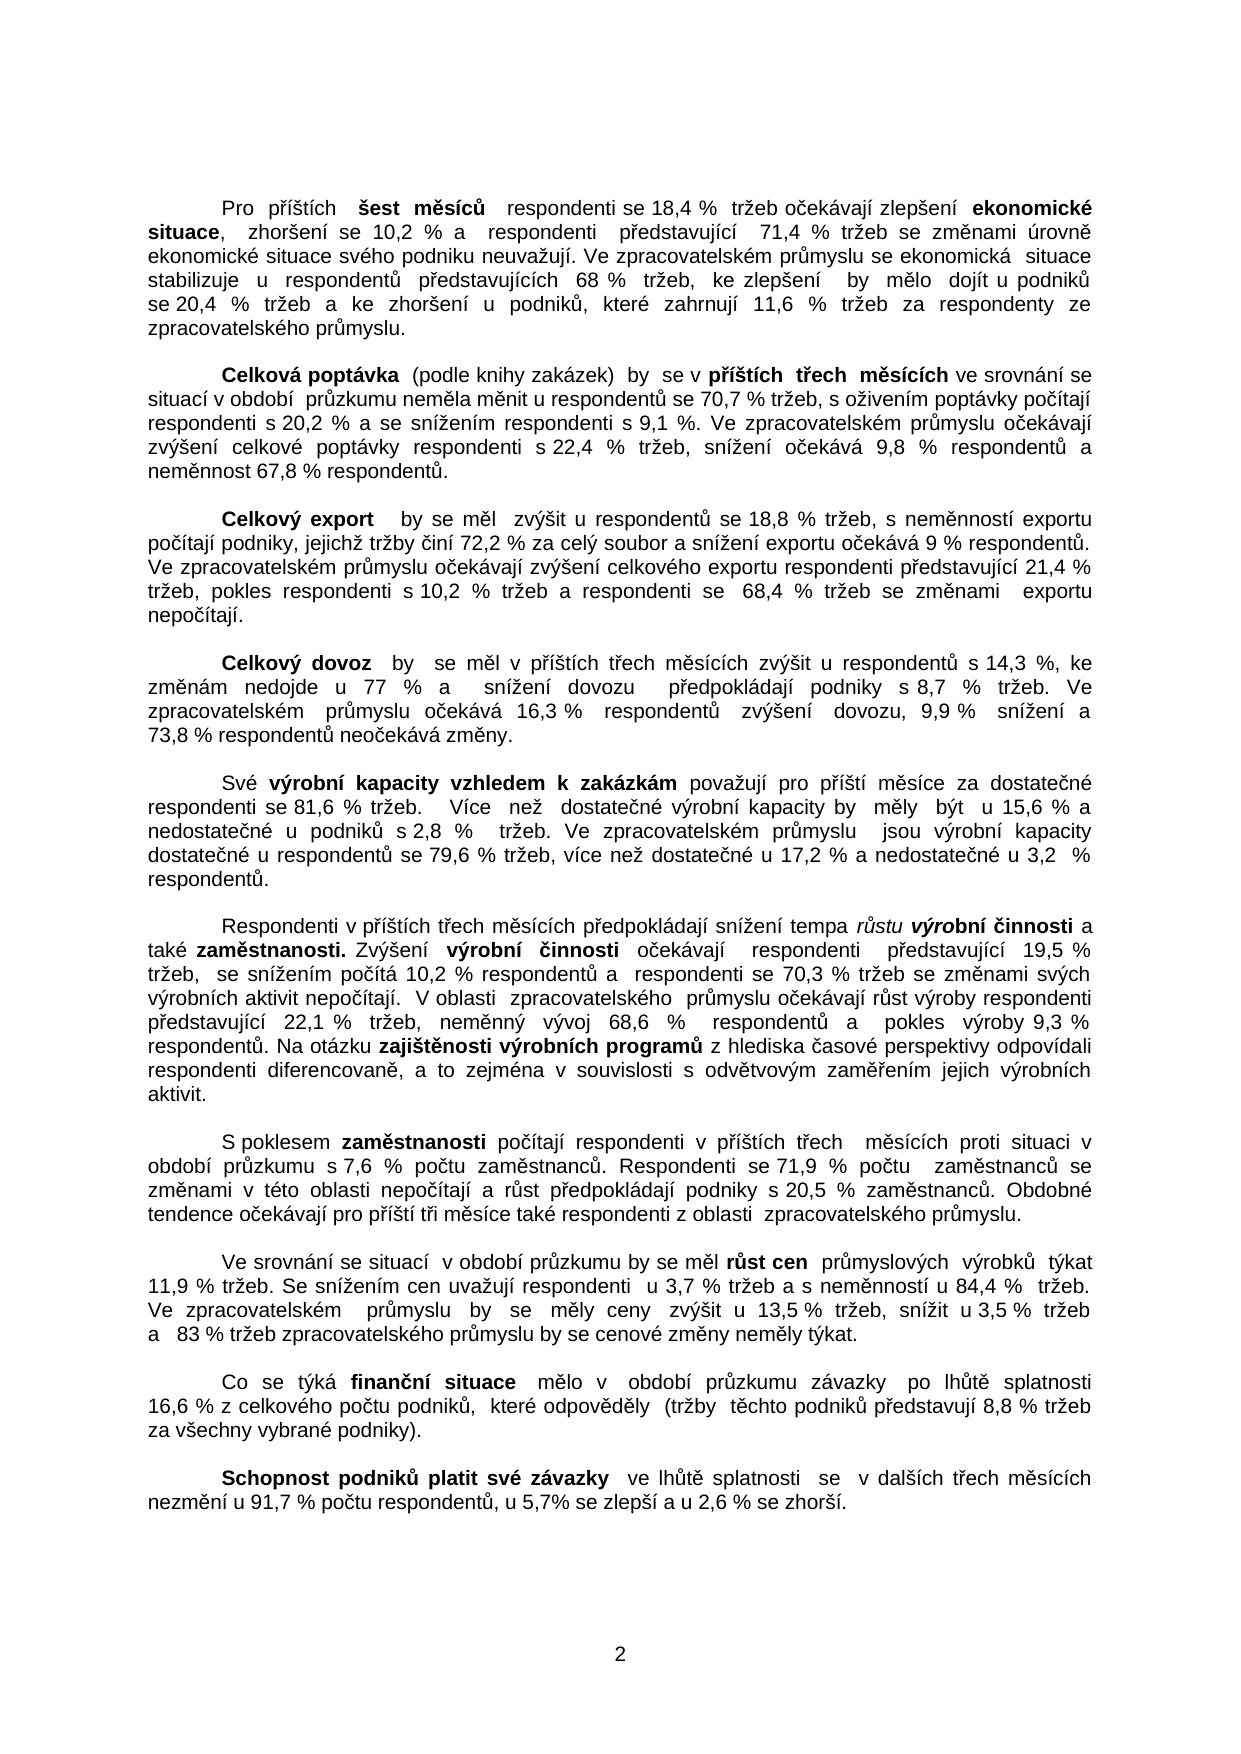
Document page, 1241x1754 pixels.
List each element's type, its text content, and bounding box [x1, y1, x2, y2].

text Své výrobní kapacity vzhledem k zakázkám považují pro příští měsíce za dostatečné respondenti se 81,6 % tržeb. Více než dostatečné výrobní kapacity by měly být u 15,6 % a nedostatečné u podniků s 2,8 % tržeb. Ve zpracovatelském průmyslu jsou výrobní kapacity dostatečné u respondentů se 79,6 % tržeb, více než dostatečné u 17,2 % a nedostatečné u 3,2 % respondentů. [148, 771, 1092, 890]
text Celkový export by se měl zvýšit u respondentů se 18,8 % tržeb, s neměnností exportu počítají podniky, jejichž tržby činí 72,2 % za celý soubor a snížení exportu očekává 9 % respondentů. Ve zpracovatelském průmyslu očekávají zvýšení celkového exportu respondenti představující 21,4 % tržeb, pokles respondenti s 10,2 % tržeb a respondenti se 68,4 % tržeb se změnami exportu nepočítají. [148, 507, 1092, 627]
text S poklesem zaměstnanosti počítají respondenti v příštích třech měsících proti situaci v období průzkumu s 7,6 % počtu zaměstnanců. Respondenti se 71,9 % počtu zaměstnanců se změnami v této oblasti nepočítají a růst předpokládají podniky s 20,5 % zaměstnanců. Obdobné tendence očekávají pro příští tři měsíce také respondenti z oblasti zpracovatelského průmyslu. [148, 1130, 1092, 1226]
text Celkový dovoz by se měl v příštích třech měsících zvýšit u respondentů s 14,3 %, ke změnám nedojde u 77 % a snížení dovozu předpokládají podniky s 8,7 % tržeb. Ve zpracovatelském průmyslu očekává 16,3 % respondentů zvýšení dovozu, 9,9 % snížení a 73,8 % respondentů neočekává změny. [148, 651, 1092, 747]
text Co se týká finanční situace mělo v období průzkumu závazky po lhůtě splatnosti 16,6 % z celkového počtu podniků, které odpověděly (tržby těchto podniků představují 8,8 % tržeb za všechny vybrané podniky). [148, 1370, 1092, 1442]
text Respondenti v příštích třech měsících předpokládají snížení tempa růstu výrobní činnosti a také zaměstnanosti. Zvýšení výrobní činnosti očekávají respondenti představující 19,5 % tržeb, se snížením počítá 10,2 % respondentů a respondenti se 70,3 % tržeb se změnami svých výrobních aktivit nepočítají. V oblasti zpracovatelského průmyslu očekávají růst výroby respondenti představující 22,1 % tržeb, neměnný vývoj 68,6 % respondentů a pokles výroby 9,3 % respondentů. Na otázku zajištěnosti výrobních programů z hlediska časové perspektivy odpovídali respondenti diferencovaně, a to zejména v souvislosti s odvětvovým zaměřením jejich výrobních aktivit. [148, 914, 1092, 1106]
text Pro příštích šest měsíců respondenti se 18,4 % tržeb očekávají zlepšení ekonomické situace, zhoršení se 10,2 % a respondenti představující 71,4 % tržeb se změnami úrovně ekonomické situace svého podniku neuvažují. Ve zpracovatelském průmyslu se ekonomická situace stabilizuje u respondentů představujících 68 % tržeb, ke zlepšení by mělo dojít u podniků se 20,4 % tržeb a ke zhoršení u podniků, které zahrnují 11,6 % tržeb za respondenty ze zpracovatelského průmyslu. [148, 196, 1092, 339]
text Schopnost podniků platit své závazky ve lhůtě splatnosti se v dalších třech měsících nezmění u 91,7 % počtu respondentů, u 5,7% se zlepší a u 2,6 % se zhorší. [148, 1466, 1092, 1513]
text Ve srovnání se situací v období průzkumu by se měl růst cen průmyslových výrobků týkat 11,9 % tržeb. Se snížením cen uvažují respondenti u 3,7 % tržeb a s neměnností u 84,4 % tržeb. Ve zpracovatelském průmyslu by se měly ceny zvýšit u 13,5 % tržeb, snížit u 3,5 % tržeb a 83 % tržeb zpracovatelského průmyslu by se cenové změny neměly týkat. [148, 1250, 1092, 1346]
text Celková poptávka (podle knihy zakázek) by se v příštích třech měsících ve srovnání se situací v období průzkumu neměla měnit u respondentů se 70,7 % tržeb, s oživením poptávky počítají respondenti s 20,2 % a se snížením respondenti s 9,1 %. Ve zpracovatelském průmyslu očekávají zvýšení celkové poptávky respondenti s 22,4 % tržeb, snížení očekává 9,8 % respondentů a neměnnost 67,8 % respondentů. [148, 363, 1092, 483]
